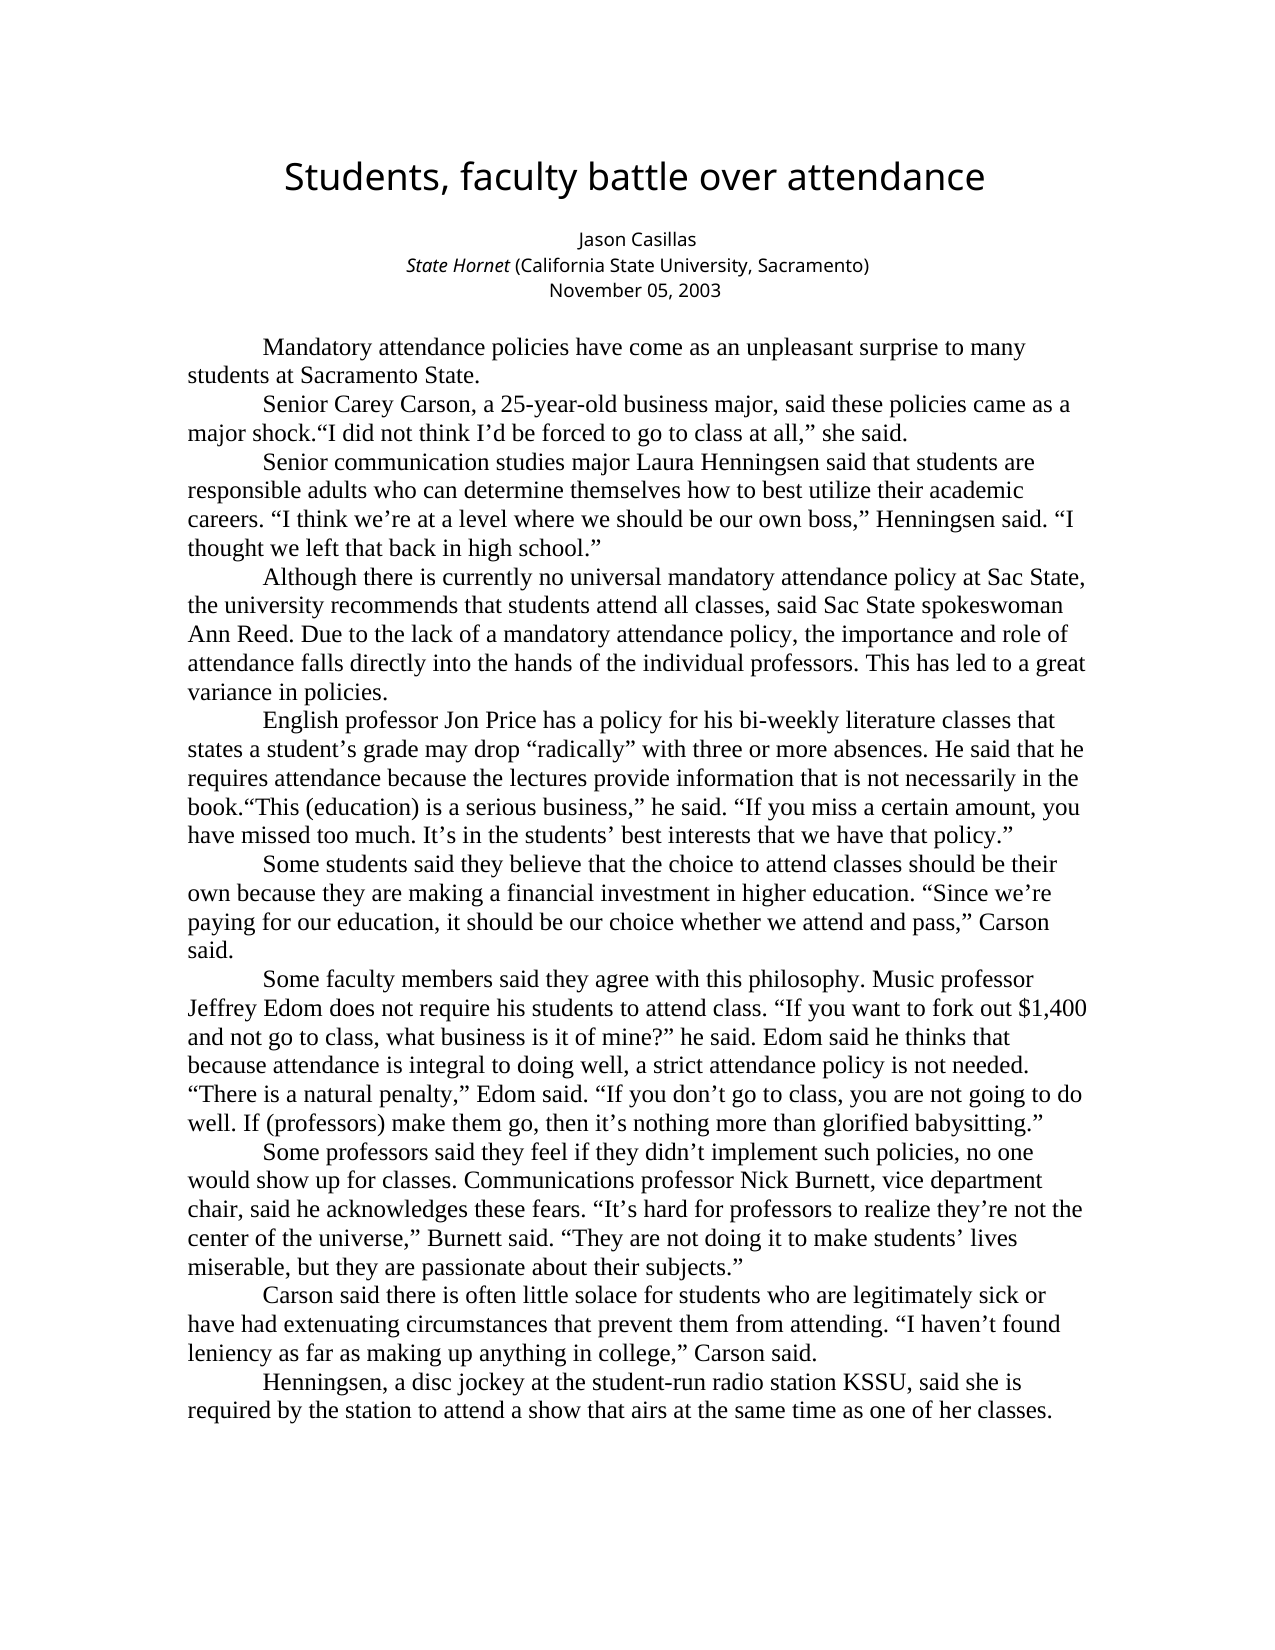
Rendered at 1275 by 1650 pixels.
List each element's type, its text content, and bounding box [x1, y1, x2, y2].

text Some faculty members said they agree with this philosophy. Music professor Jeffrey Edom does not require his students to attend class. “If you want to fork out $1,400 and not go to class, what business is it of mine?” he said. Edom said he thinks that because attendance is integral to doing well, a strict attendance policy is not needed. [187, 964, 1087, 1079]
text “There is a natural penalty,” Edom said. “If you don’t go to class, you are not going to do well. If (professors) make them go, then it’s nothing more than glorified babysitting.” [187, 1079, 1087, 1137]
text Students, faculty battle over attendance Jason Casillas State Hornet (California State University, Sacramento) November 05, 2003 [187, 150, 1087, 332]
text Henningsen, a disc jockey at the student-run radio station KSSU, said she is required by the station to attend a show that airs at the same time as one of her classes. [187, 1367, 1087, 1424]
text Senior Carey Carson, a 25-year-old business major, said these policies came as a major shock.“I did not think I’d be forced to go to class at all,” she said. [187, 389, 1087, 447]
text Senior communication studies major Laura Henningsen said that students are responsible adults who can determine themselves how to best utilize their academic careers. “I think we’re at a level where we should be our own boss,” Henningsen said. “I thought we left that back in high school.” [187, 447, 1087, 562]
text Carson said there is often little solace for students who are legitimately sick or have had extenuating circumstances that prevent them from attending. “I haven’t found leniency as far as making up anything in college,” Carson said. [187, 1281, 1087, 1367]
text Although there is currently no universal mandatory attendance policy at Sac State, the university recommends that students attend all classes, said Sac State spokeswoman Ann Reed. Due to the lack of a mandatory attendance policy, the importance and role of attendance falls directly into the hands of the individual professors. This has led to a great variance in policies. [187, 562, 1087, 706]
text Some professors said they feel if they didn’t implement such policies, no one would show up for classes. Communications professor Nick Burnett, vice department chair, said he acknowledges these fears. “It’s hard for professors to realize they’re not the center of the universe,” Burnett said. “They are not doing it to make students’ lives miserable, but they are passionate about their subjects.” [187, 1137, 1087, 1281]
text Some students said they believe that the choice to attend classes should be their own because they are making a financial investment in higher education. “Since we’re paying for our education, it should be our choice whether we attend and pass,” Carson said. [187, 849, 1087, 964]
text English professor Jon Price has a policy for his bi-weekly literature classes that states a student’s grade may drop “radically” with three or more absences. He said that he requires attendance because the lectures provide information that is not necessarily in the book.“This (education) is a serious business,” he said. “If you miss a certain amount, you have missed too much. It’s in the students’ best interests that we have that policy.” [187, 706, 1087, 849]
text Mandatory attendance policies have come as an unpleasant surprise to many students at Sacramento State. [187, 332, 1087, 389]
